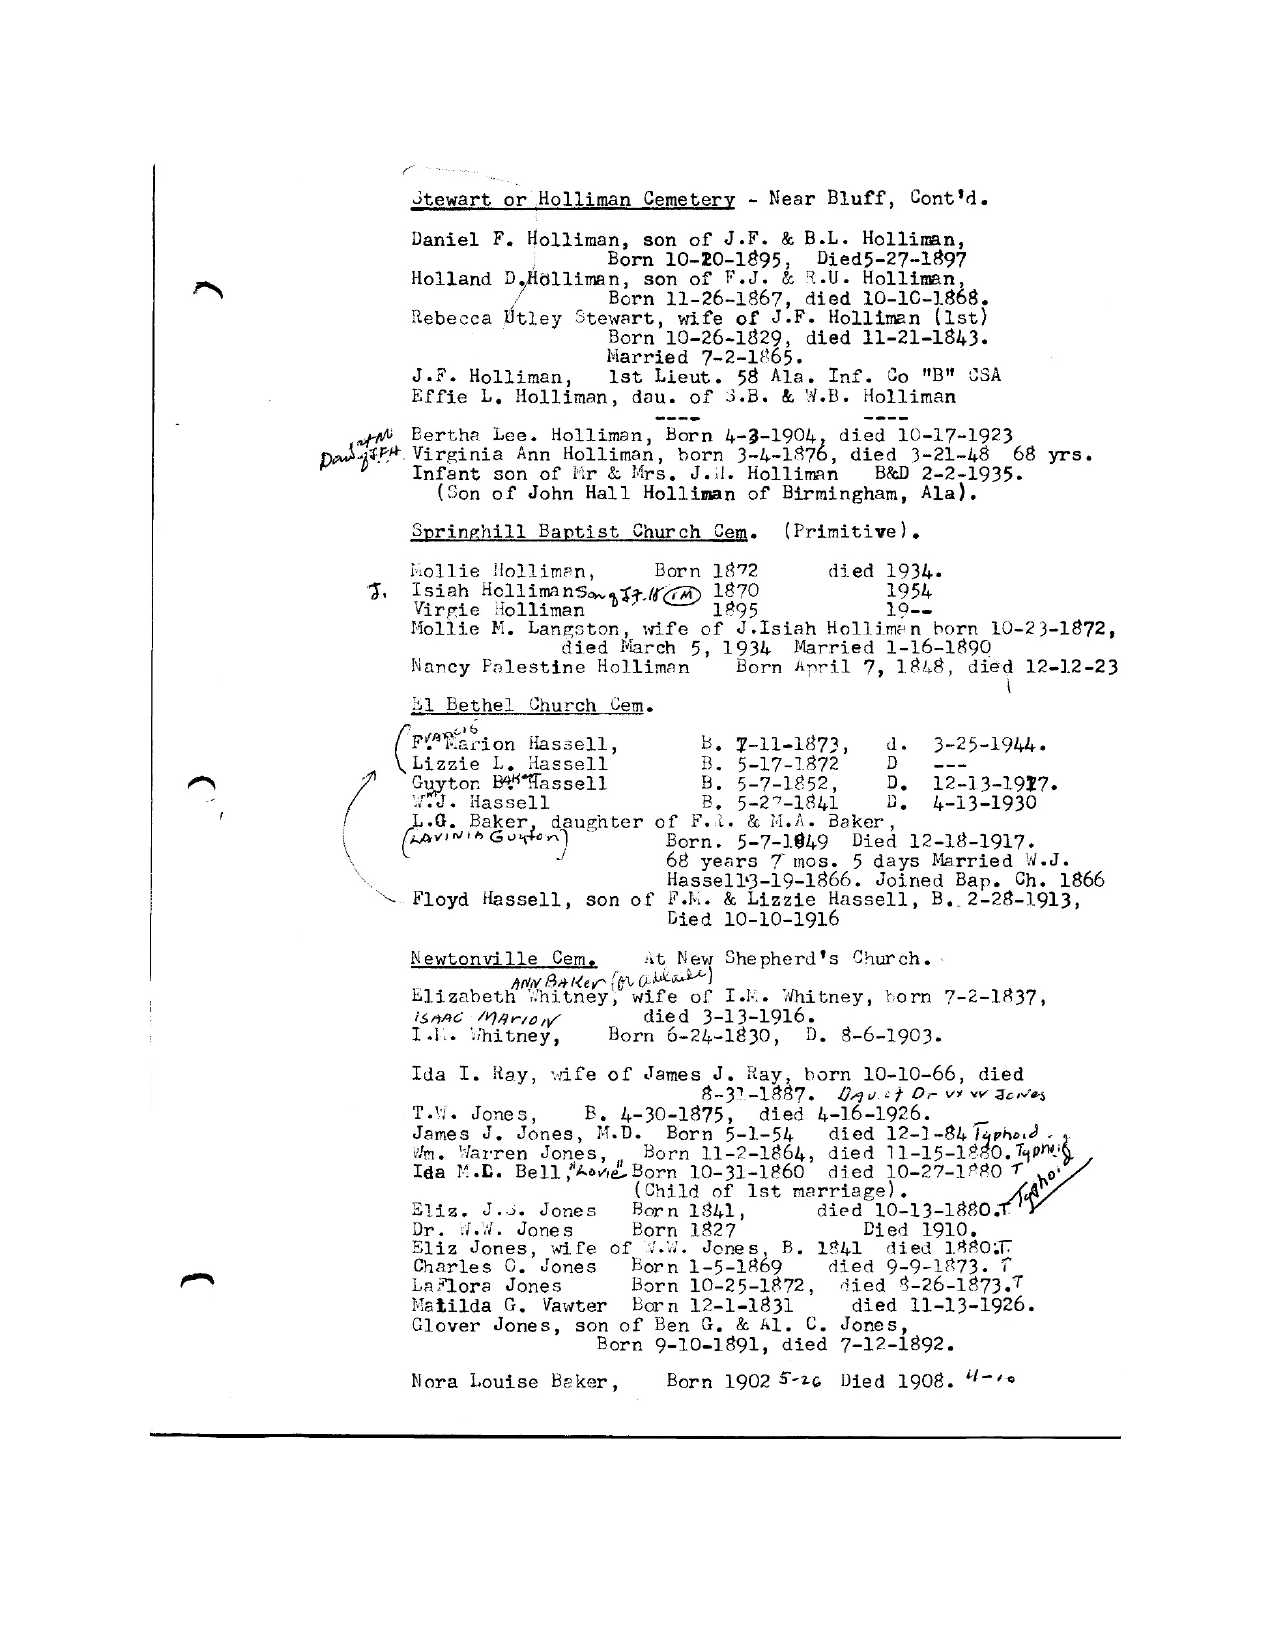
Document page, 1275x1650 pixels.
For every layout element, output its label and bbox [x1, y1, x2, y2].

picture [150, 150, 1125, 1439]
